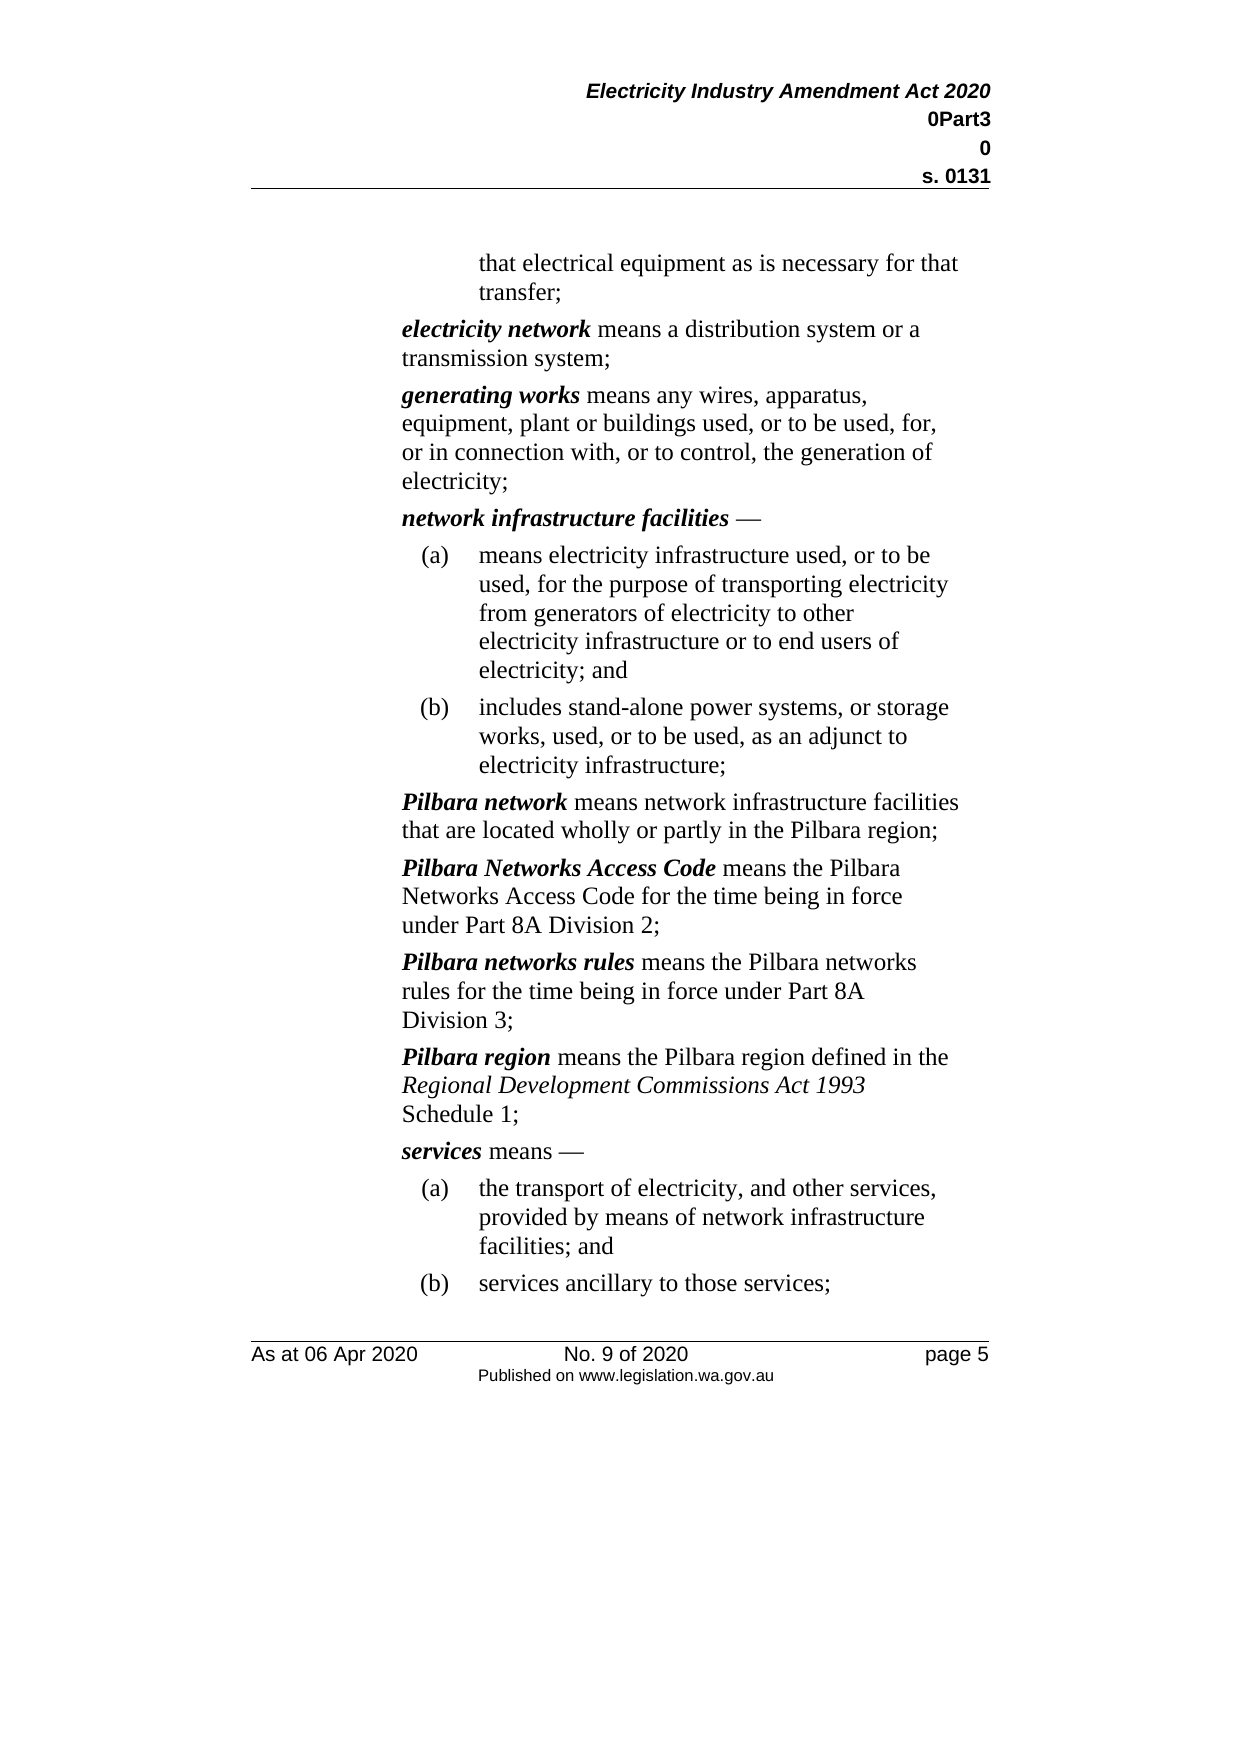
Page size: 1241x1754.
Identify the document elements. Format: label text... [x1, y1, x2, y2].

text Pilbara Networks Access Code means the Pilbara Networks Access Code for the time being in force under Part 8A Division 2; [310, 853, 959, 939]
text (a) means electricity infrastructure used, or to be used, for the purpose of transporting electricity from generators of electricity to other electricity infrastructure or to end users of electricity; and [310, 540, 959, 684]
text Pilbara region means the Pilbara region defined in the Regional Development Commissions Act 1993 Schedule 1; [310, 1042, 959, 1128]
text (a) the transport of electricity, and other services, provided by means of network infrastructure facilities; and [310, 1173, 959, 1260]
text services means — [310, 1136, 959, 1165]
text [310, 248, 959, 306]
text generating works means any wires, apparatus, equipment, plant or buildings used, or to be used, for, or in connection with, or to control, the generation of electricity; [310, 380, 959, 495]
text electricity network means a distribution system or a transmission system; [310, 314, 959, 371]
text Pilbara networks rules means the Pilbara networks rules for the time being in force under Part 8A Division 3; [310, 947, 959, 1033]
text (b) services ancillary to those services; [310, 1268, 959, 1297]
text network infrastructure facilities — [310, 503, 959, 532]
text (b) includes stand-alone power systems, or storage works, used, or to be used, as an adjunct to electricity infrastructure; [310, 692, 959, 778]
text Pilbara network means network infrastructure facilities that are located wholly or partly in the Pilbara region; [310, 787, 959, 844]
